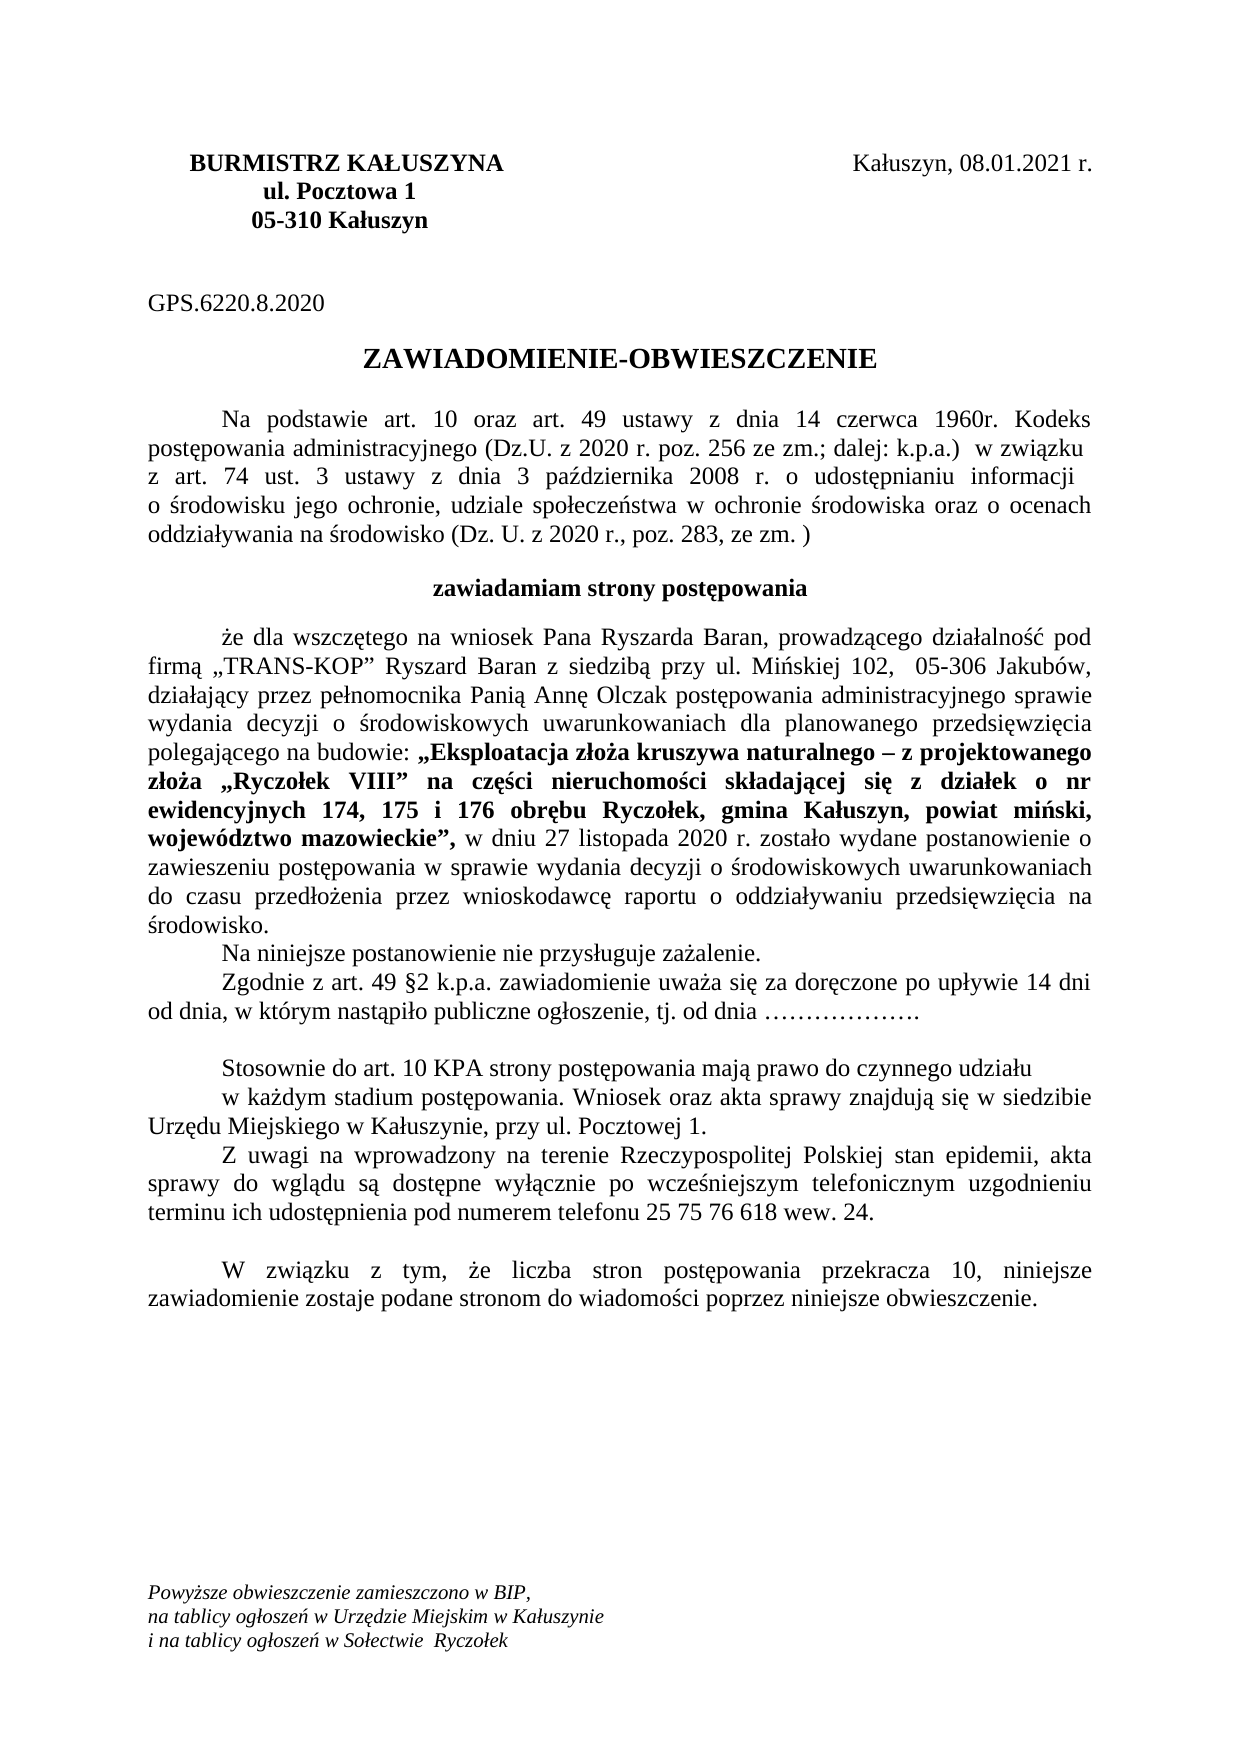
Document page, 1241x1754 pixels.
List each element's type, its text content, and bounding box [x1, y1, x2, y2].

text zawiadamiam strony postępowania [148, 573, 1093, 601]
text 05-310 Kałuszyn [148, 205, 532, 234]
text Stosownie do art. 10 KPA strony postępowania mają prawo do czynnego udziału [148, 1053, 1093, 1082]
text ZAWIADOMIENIE-OBWIESZCZENIE [148, 342, 1093, 375]
text Na niniejsze postanowienie nie przysługuje zażalenie. [148, 938, 1093, 967]
text W związku z tym, że liczba stron postępowania przekracza 10, niniejsze zawiadomienie zostaje podane stronom do wiadomości poprzez niniejsze obwieszczenie. [148, 1255, 1093, 1312]
text w każdym stadium postępowania. Wniosek oraz akta sprawy znajdują się w siedzibie Urzędu Miejskiego w Kałuszynie, przy ul. Pocztowej 1. [148, 1082, 1093, 1140]
text że dla wszczętego na wniosek Pana Ryszarda Baran, prowadzącego działalność pod firmą „TRANS-KOP” Ryszard Baran z siedzibą przy ul. Mińskiej 102, 05-306 Jakubów, działający przez pełnomocnika Panią Annę Olczak postępowania administracyjnego sprawie wydania decyzji o środowiskowych uwarunkowaniach dla planowanego przedsięwzięcia polegającego na budowie: „Eksploatacja złoża kruszywa naturalnego – z projektowanego złoża „Ryczołek VIII” na części nieruchomości składającej się z działek o nr ewidencyjnych 174, 175 i 176 obrębu Ryczołek, gmina Kałuszyn, powiat miński, województwo mazowieckie”, w dniu 27 listopada 2020 r. zostało wydane postanowienie o zawieszeniu postępowania w sprawie wydania decyzji o środowiskowych uwarunkowaniach do czasu przedłożenia przez wnioskodawcę raportu o oddziaływaniu przedsięwzięcia na środowisko. [148, 622, 1093, 938]
text ul. Pocztowa 1 [148, 176, 532, 205]
text Na podstawie art. 10 oraz art. 49 ustawy z dnia 14 czerwca 1960r. Kodeks postępowania administracyjnego (Dz.U. z 2020 r. poz. 256 ze zm.; dalej: k.p.a.) w związku z art. 74 ust. 3 ustawy z dnia 3 października 2008 r. o udostępnianiu informacji o środowisku jego ochronie, udziale społeczeństwa w ochronie środowiska oraz o ocenach oddziaływania na środowisko (Dz. U. z 2020 r., poz. 283, ze zm. ) [148, 404, 1093, 548]
text Zgodnie z art. 49 §2 k.p.a. zawiadomienie uważa się za doręczone po upływie 14 dni od dnia, w którym nastąpiło publiczne ogłoszenie, tj. od dnia ………………. [148, 967, 1093, 1025]
text GPS.6220.8.2020 [148, 288, 1093, 316]
text BURMISTRZ KAŁUSZYNA Kałuszyn, 08.01.2021 r. [148, 148, 1093, 176]
text Z uwagi na wprowadzony na terenie Rzeczypospolitej Polskiej stan epidemii, akta sprawy do wglądu są dostępne wyłącznie po wcześniejszym telefonicznym uzgodnieniu terminu ich udostępnienia pod numerem telefonu 25 75 76 618 wew. 24. [148, 1140, 1093, 1226]
